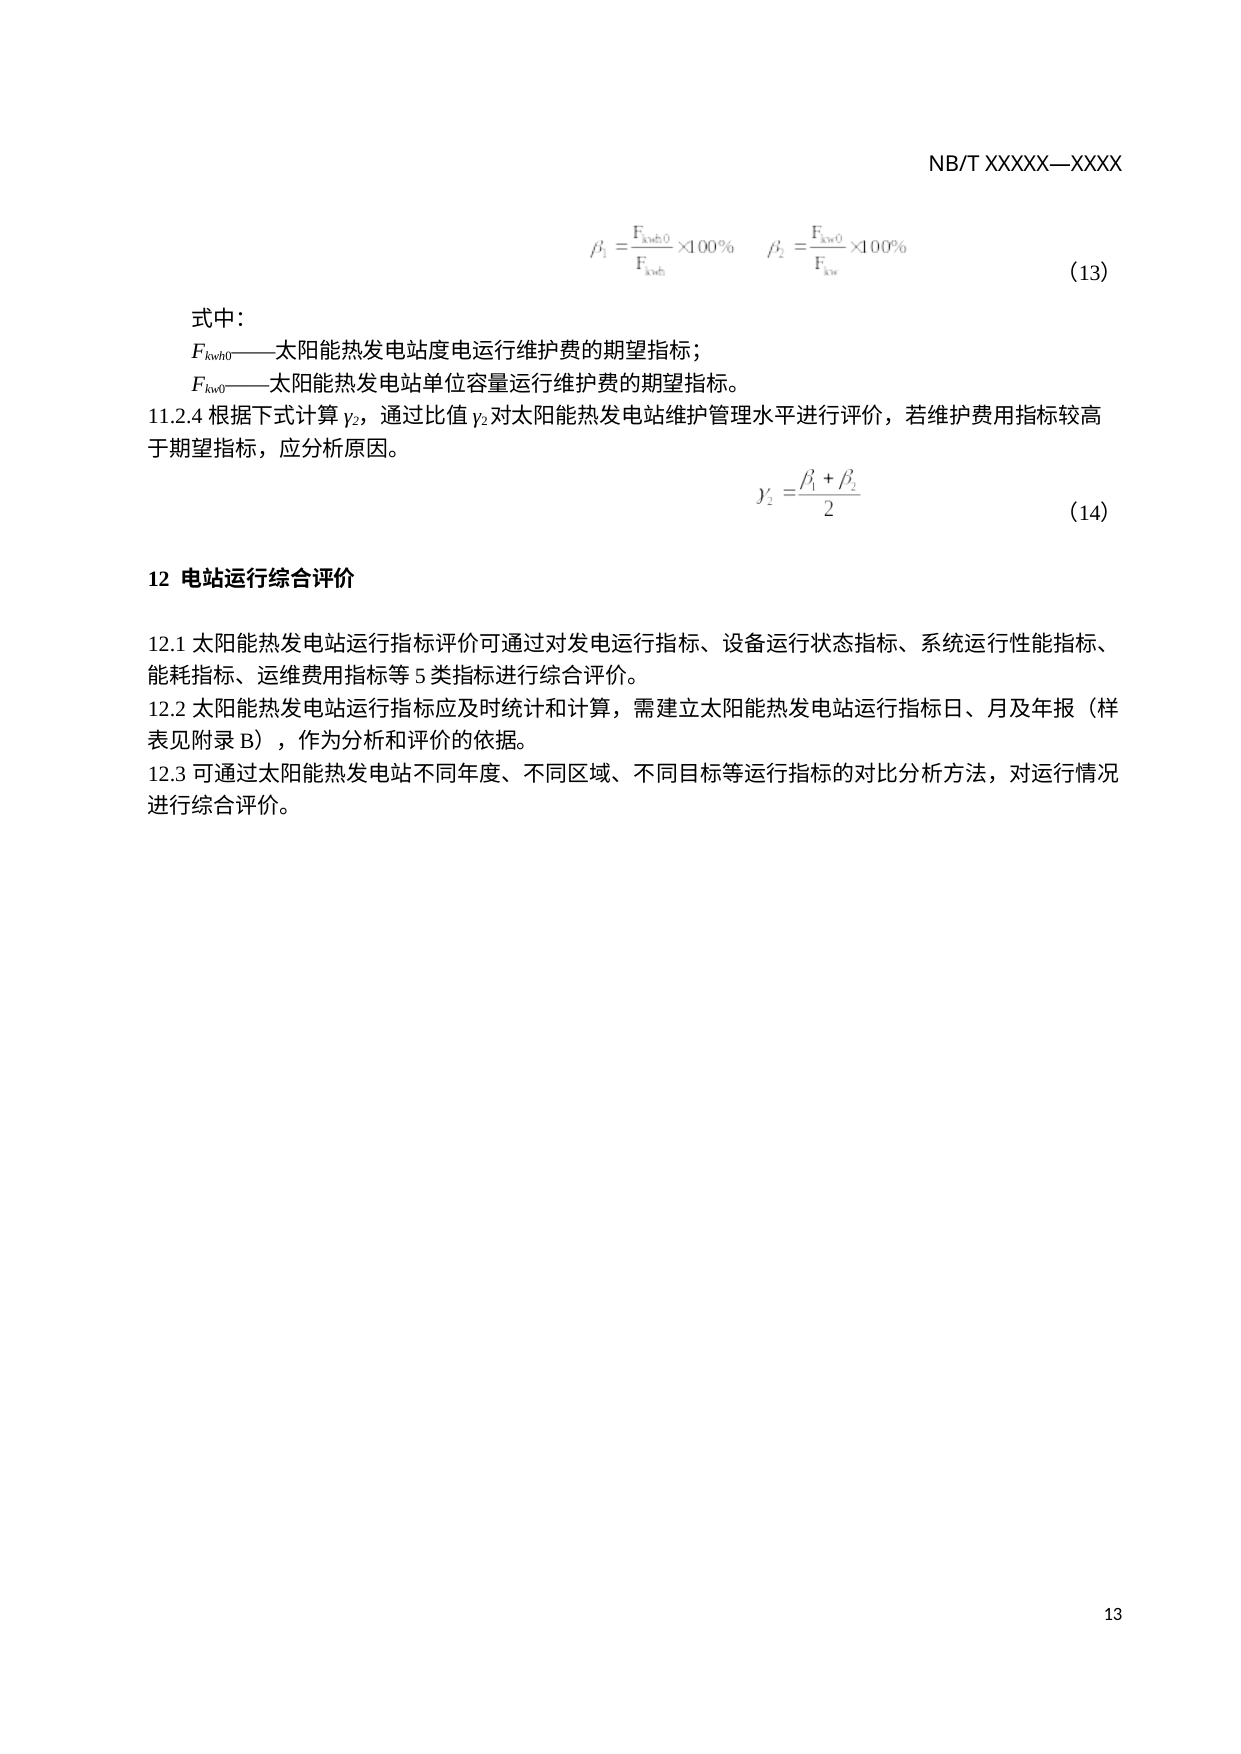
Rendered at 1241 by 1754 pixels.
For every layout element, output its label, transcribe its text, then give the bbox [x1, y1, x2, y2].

text 12.2 太阳能热发电站运行指标应及时统计和计算，需建立太阳能热发电站运行指标日、月及年报（样表见附录B），作为分析和评价的依据。 [148, 690, 1122, 755]
text （14） [148, 463, 1122, 528]
text 12 电站运行综合评价 [148, 560, 1122, 593]
text Fkw0——太阳能热发电站单位容量运行维护费的期望指标。 [148, 365, 1122, 398]
text （13） [148, 203, 1122, 300]
text 12.1 太阳能热发电站运行指标评价可通过对发电运行指标、设备运行状态指标、系统运行性能指标、能耗指标、运维费用指标等5类指标进行综合评价。 [148, 625, 1122, 690]
text 11.2.4 根据下式计算γ2，通过比值γ2对太阳能热发电站维护管理水平进行评价，若维护费用指标较高于期望指标，应分析原因。 [148, 398, 1122, 463]
text 式中： [148, 300, 1122, 333]
text Fkwh0——太阳能热发电站度电运行维护费的期望指标； [148, 333, 1122, 365]
text 12.3 可通过太阳能热发电站不同年度、不同区域、不同目标等运行指标的对比分析方法，对运行情况进行综合评价。 [148, 755, 1122, 820]
